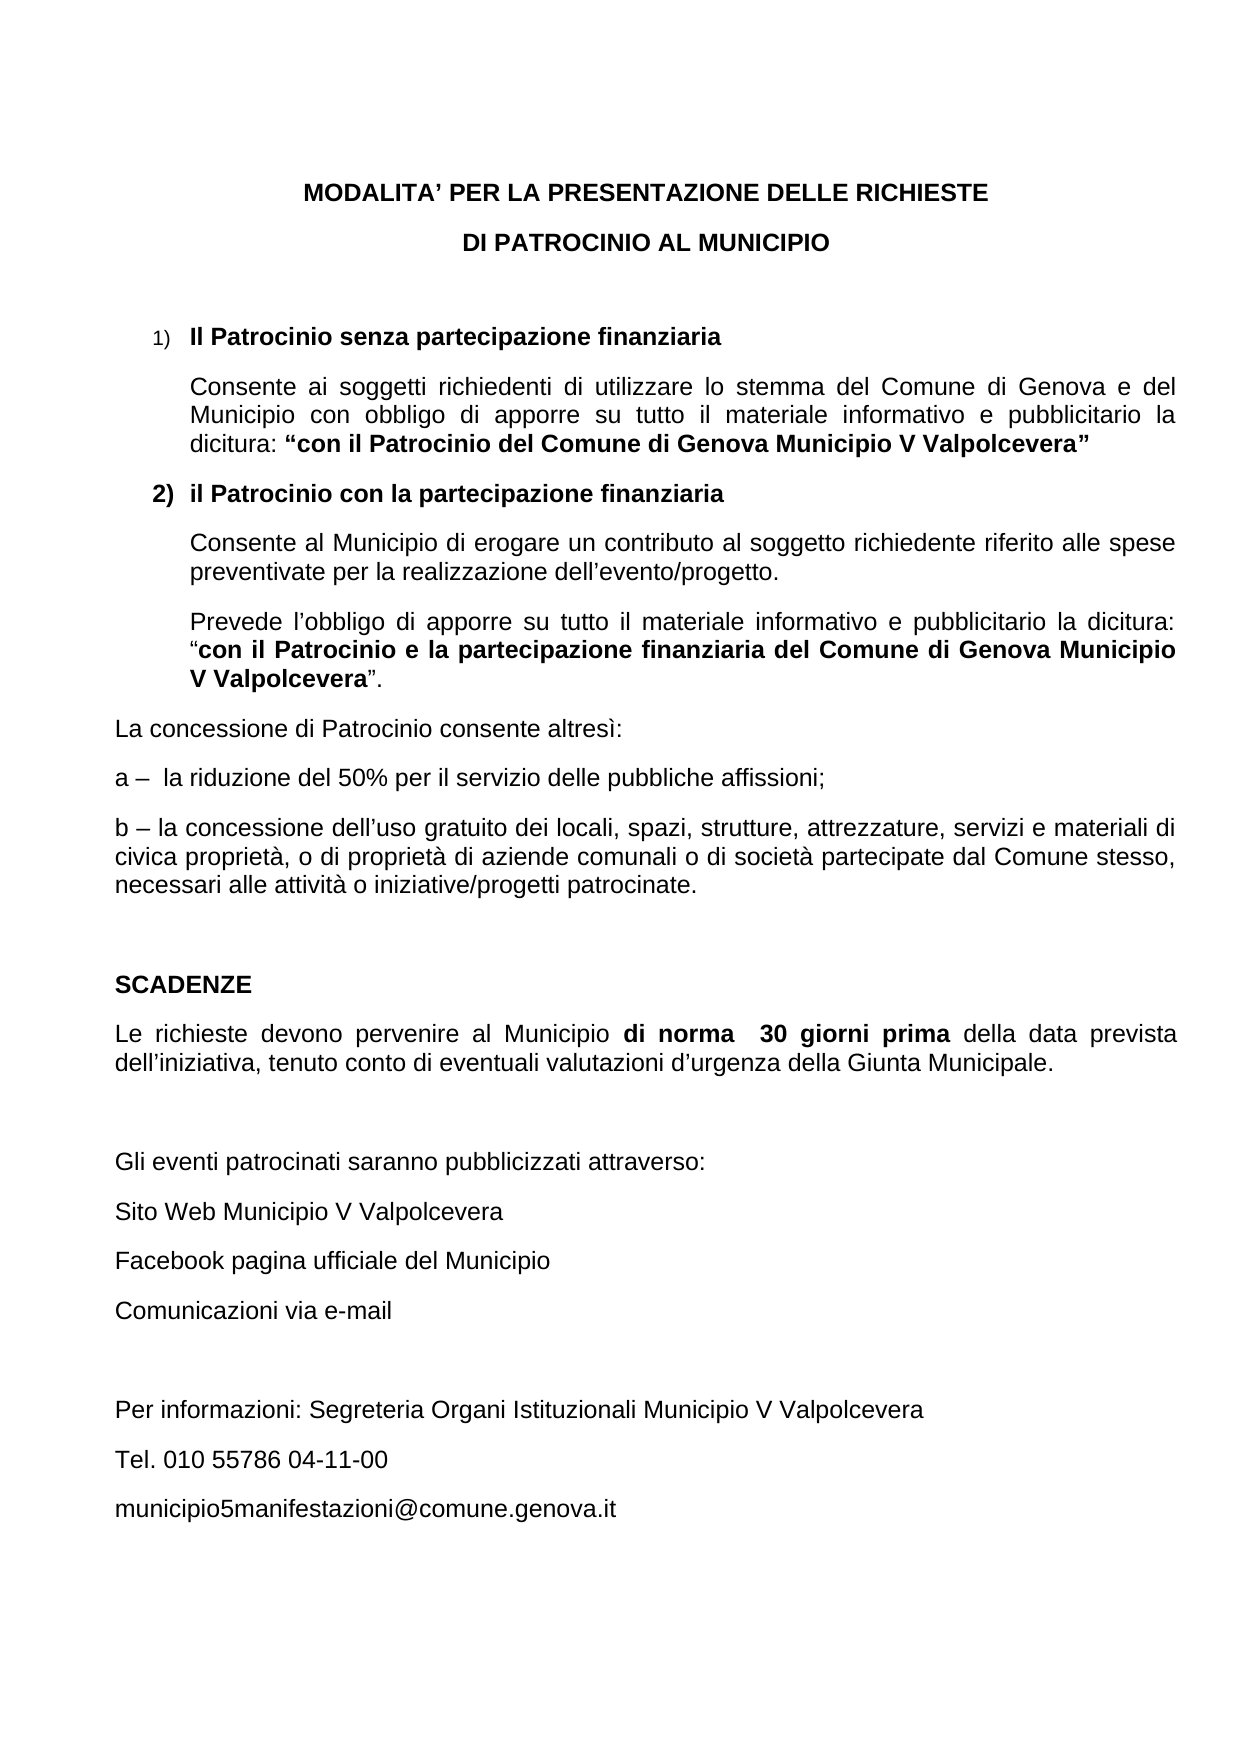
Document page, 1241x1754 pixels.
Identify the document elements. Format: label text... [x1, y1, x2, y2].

text b – la concessione dell’uso gratuito dei locali, spazi, strutture, attrezzature, servizi e materiali di civica proprietà, o di proprietà di aziende comunali o di società partecipate dal Comune stesso, necessari alle attività o iniziative/progetti patrocinate. [114, 813, 1178, 899]
text Tel. 010 55786 04-11-00 [114, 1445, 1178, 1473]
text Per informazioni: Segreteria Organi Istituzionali Municipio V Valpolcevera [114, 1395, 1178, 1424]
text Le richieste devono pervenire al Municipio di norma 30 giorni prima della data prevista dell’iniziativa, tenuto conto di eventuali valutazioni d’urgenza della Giunta Municipale. [114, 1019, 1178, 1077]
text municipio5manifestazioni@comune.genova.it [114, 1494, 1178, 1523]
list il Patrocinio con la partecipazione finanziaria [152, 479, 1178, 508]
text MODALITA’ PER LA PRESENTAZIONE DELLE RICHIESTE [114, 178, 1178, 207]
list Il Patrocinio senza partecipazione finanziaria [152, 322, 1178, 351]
text Facebook pagina ufficiale del Municipio [114, 1246, 1178, 1275]
text DI PATROCINIO AL MUNICIPIO [114, 228, 1178, 257]
text Comunicazioni via e-mail [114, 1296, 1178, 1325]
text Consente al Municipio di erogare un contributo al soggetto richiedente riferito alle spese preventivate per la realizzazione dell’evento/progetto. [189, 528, 1178, 586]
text Gli eventi patrocinati saranno pubblicizzati attraverso: [114, 1147, 1178, 1176]
text Sito Web Municipio V Valpolcevera [114, 1197, 1178, 1226]
text La concessione di Patrocinio consente altresì: [114, 714, 1178, 743]
text a – la riduzione del 50% per il servizio delle pubbliche affissioni; [114, 763, 1178, 792]
text Consente ai soggetti richiedenti di utilizzare lo stemma del Comune di Genova e del Municipio con obbligo di apporre su tutto il materiale informativo e pubblicitario la dicitura: “con il Patrocinio del Comune di Genova Municipio V Valpolcevera” [189, 372, 1178, 458]
text Prevede l’obbligo di apporre su tutto il materiale informativo e pubblicitario la dicitura: “con il Patrocinio e la partecipazione finanziaria del Comune di Genova Municipio V Valpolcevera”. [189, 607, 1178, 693]
text SCADENZE [114, 970, 1178, 998]
